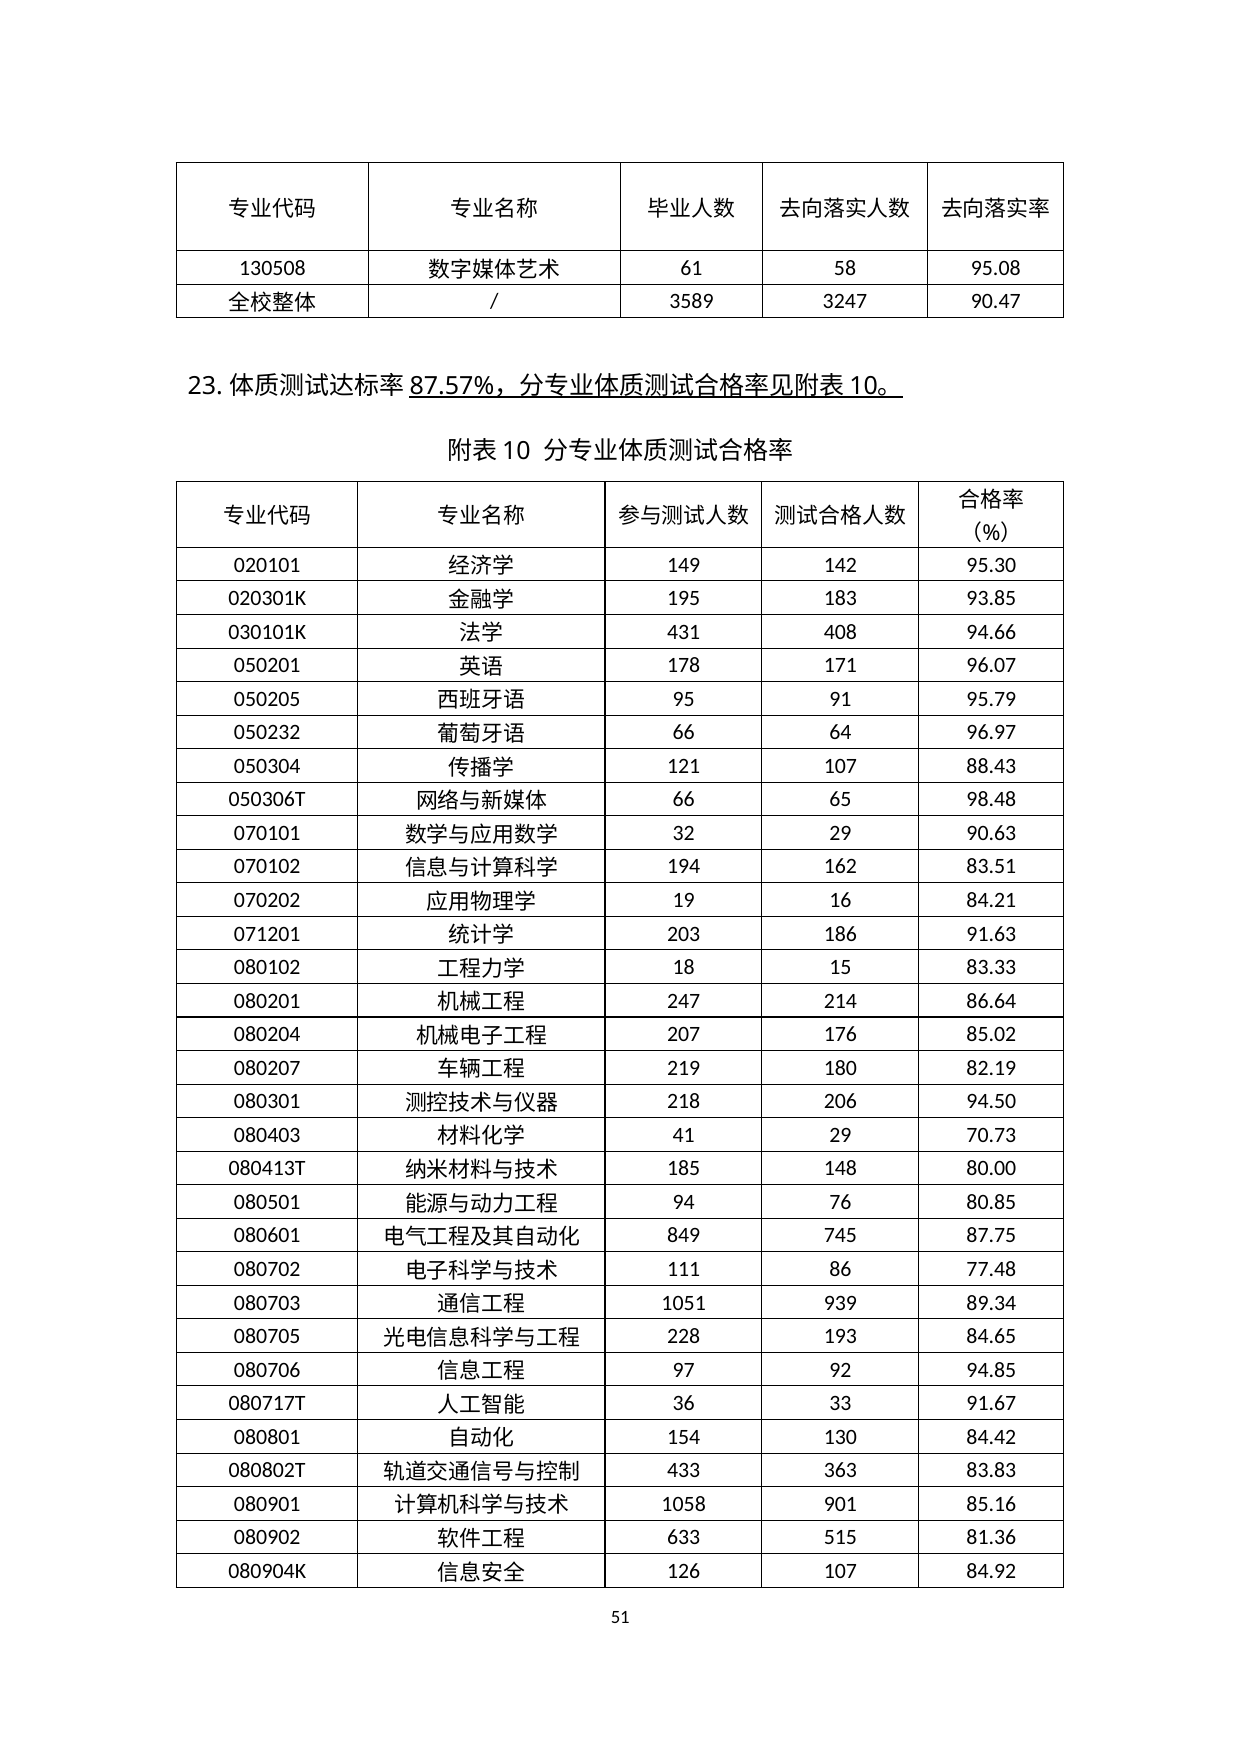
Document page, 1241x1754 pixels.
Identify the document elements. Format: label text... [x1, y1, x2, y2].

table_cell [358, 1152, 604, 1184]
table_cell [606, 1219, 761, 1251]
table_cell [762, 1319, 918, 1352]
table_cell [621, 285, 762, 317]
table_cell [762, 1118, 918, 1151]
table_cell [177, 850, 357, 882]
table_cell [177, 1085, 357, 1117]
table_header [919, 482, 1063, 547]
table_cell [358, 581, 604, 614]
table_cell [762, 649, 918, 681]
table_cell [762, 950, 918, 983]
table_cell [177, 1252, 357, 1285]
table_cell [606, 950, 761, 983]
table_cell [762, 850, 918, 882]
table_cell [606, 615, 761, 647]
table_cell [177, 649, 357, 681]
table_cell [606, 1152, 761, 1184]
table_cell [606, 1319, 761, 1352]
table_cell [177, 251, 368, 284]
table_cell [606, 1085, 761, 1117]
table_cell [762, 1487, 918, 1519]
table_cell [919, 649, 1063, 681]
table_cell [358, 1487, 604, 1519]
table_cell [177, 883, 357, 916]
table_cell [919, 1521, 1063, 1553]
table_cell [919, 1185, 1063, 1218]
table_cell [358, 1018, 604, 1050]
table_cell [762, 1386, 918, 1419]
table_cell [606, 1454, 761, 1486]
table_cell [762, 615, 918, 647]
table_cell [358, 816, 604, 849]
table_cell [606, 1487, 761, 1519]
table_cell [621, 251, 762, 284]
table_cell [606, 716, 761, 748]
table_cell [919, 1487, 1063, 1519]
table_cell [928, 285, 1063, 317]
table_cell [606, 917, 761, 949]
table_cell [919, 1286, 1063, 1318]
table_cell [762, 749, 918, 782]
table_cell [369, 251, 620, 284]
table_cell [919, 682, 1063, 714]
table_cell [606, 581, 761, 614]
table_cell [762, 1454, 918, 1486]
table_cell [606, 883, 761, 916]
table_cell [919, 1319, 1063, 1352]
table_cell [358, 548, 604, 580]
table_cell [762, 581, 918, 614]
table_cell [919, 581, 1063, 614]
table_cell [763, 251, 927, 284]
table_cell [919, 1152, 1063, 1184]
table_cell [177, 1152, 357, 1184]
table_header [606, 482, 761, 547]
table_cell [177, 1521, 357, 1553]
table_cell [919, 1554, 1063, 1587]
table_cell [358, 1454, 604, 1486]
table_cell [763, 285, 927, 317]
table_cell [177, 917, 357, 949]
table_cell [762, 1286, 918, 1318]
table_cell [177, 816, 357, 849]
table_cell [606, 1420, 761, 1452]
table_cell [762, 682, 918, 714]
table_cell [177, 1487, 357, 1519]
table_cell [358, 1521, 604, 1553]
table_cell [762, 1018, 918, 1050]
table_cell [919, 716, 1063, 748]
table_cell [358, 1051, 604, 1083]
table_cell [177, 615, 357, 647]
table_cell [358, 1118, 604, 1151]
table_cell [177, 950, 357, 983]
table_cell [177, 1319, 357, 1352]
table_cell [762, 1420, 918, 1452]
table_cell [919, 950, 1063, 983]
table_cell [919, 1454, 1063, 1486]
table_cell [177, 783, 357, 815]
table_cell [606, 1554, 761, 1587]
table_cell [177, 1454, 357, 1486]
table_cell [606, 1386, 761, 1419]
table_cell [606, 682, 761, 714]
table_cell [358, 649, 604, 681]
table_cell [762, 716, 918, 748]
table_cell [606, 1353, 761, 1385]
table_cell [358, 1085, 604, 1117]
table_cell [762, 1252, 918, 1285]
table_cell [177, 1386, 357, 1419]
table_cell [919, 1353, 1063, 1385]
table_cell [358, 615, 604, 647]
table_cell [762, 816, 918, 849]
text 23. 体质测试达标率87.57%，分专业体质测试合格率见附表10。 [187, 351, 1053, 416]
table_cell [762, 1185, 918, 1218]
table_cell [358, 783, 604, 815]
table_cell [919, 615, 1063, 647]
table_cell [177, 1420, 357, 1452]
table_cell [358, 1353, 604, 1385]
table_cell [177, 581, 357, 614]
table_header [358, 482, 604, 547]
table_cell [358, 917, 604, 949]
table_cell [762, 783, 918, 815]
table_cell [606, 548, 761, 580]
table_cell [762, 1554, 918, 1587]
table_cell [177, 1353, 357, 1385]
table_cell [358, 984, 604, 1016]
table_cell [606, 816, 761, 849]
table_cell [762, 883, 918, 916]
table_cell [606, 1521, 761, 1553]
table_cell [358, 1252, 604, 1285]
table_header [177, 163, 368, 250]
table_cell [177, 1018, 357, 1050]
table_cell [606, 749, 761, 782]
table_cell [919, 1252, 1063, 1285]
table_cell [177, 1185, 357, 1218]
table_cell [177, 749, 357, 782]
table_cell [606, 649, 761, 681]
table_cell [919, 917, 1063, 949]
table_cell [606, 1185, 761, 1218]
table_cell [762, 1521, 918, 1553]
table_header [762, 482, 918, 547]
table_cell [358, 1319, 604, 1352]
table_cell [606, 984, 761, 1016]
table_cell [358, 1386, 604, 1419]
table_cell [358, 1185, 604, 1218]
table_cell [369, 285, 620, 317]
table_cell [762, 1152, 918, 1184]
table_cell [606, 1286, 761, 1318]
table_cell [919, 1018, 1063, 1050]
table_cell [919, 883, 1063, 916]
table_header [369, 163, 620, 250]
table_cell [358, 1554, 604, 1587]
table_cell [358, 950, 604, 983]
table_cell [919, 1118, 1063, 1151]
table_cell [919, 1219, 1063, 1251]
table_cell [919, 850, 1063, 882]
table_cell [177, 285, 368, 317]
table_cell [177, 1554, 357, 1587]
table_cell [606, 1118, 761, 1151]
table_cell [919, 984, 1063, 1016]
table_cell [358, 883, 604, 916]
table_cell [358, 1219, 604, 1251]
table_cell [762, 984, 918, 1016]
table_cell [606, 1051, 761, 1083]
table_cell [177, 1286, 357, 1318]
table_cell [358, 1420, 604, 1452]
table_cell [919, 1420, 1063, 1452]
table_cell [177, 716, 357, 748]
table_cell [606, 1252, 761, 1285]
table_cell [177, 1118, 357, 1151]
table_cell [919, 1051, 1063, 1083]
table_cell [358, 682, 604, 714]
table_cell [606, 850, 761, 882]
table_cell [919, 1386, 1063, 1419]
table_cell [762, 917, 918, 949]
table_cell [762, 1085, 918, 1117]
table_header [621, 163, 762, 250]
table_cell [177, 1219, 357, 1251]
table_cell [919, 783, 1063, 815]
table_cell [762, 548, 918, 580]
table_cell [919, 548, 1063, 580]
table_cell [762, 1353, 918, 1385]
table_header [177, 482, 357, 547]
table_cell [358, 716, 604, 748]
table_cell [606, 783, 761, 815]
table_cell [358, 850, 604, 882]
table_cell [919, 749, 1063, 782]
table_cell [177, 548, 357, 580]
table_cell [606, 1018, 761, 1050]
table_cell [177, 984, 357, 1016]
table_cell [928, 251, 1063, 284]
text 附表10 分专业体质测试合格率 [187, 416, 1053, 481]
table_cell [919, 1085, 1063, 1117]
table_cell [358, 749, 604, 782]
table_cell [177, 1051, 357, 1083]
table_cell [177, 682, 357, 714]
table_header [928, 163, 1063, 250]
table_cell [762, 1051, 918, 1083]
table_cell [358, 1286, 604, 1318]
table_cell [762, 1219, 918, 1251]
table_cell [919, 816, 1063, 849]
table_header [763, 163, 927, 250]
